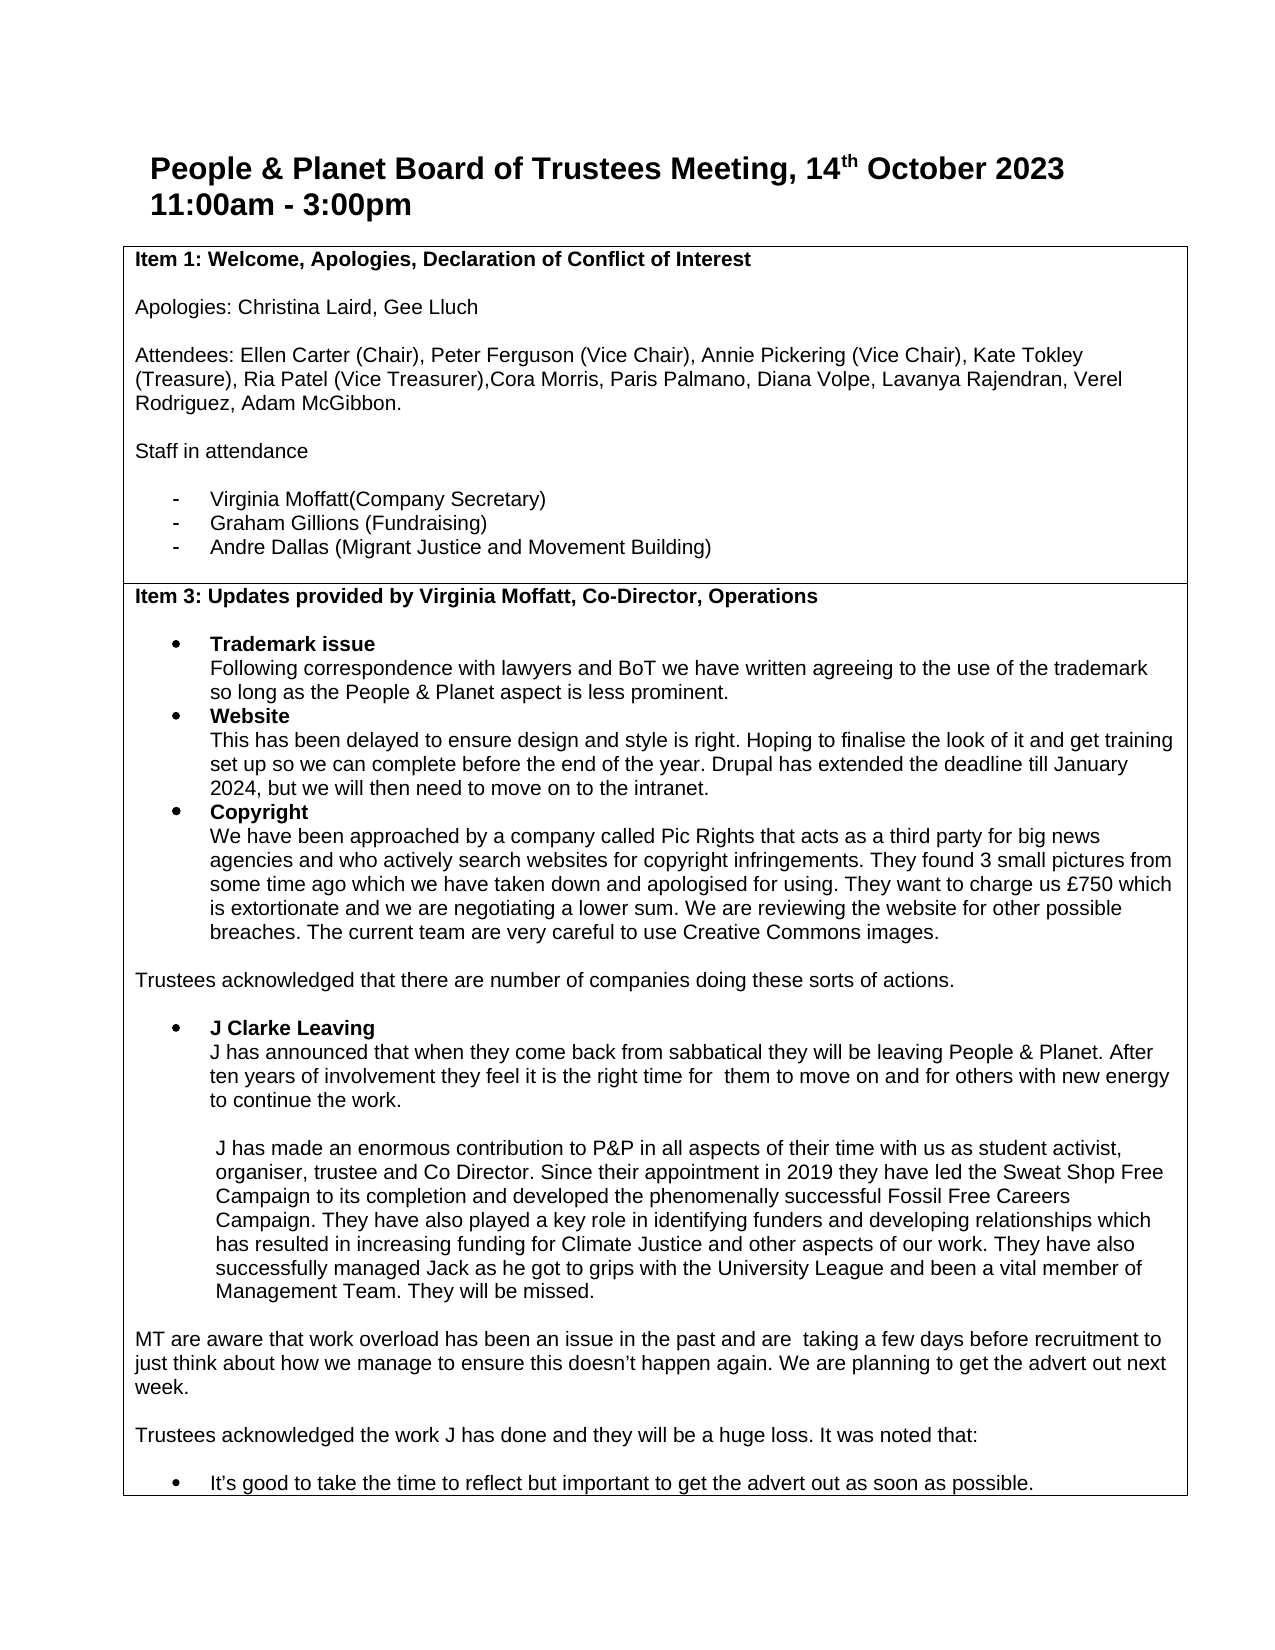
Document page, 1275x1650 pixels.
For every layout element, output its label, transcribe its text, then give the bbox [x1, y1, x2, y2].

table_header Item 1: Welcome, Apologies, Declaration of Conflict of Interest Apologies: Christina Laird, Gee Lluch Attendees: Ellen Carter (Chair), Peter Ferguson (Vice Chair), Annie Pickering (Vice Chair), Kate Tokley (Treasure), Ria Patel (Vice Treasurer),Cora Morris, Paris Palmano, Diana Volpe, Lavanya Rajendran, Verel Rodriguez, Adam McGibbon. Staff in attendance Virginia Moffatt(Company Secretary) Graham Gillions (Fundraising) Andre Dallas (Migrant Justice and Movement Building) [124, 247, 1187, 583]
text People & Planet Board of Trustees Meeting, 14th October 2023 11:00am - 3:00pm [150, 150, 1125, 222]
